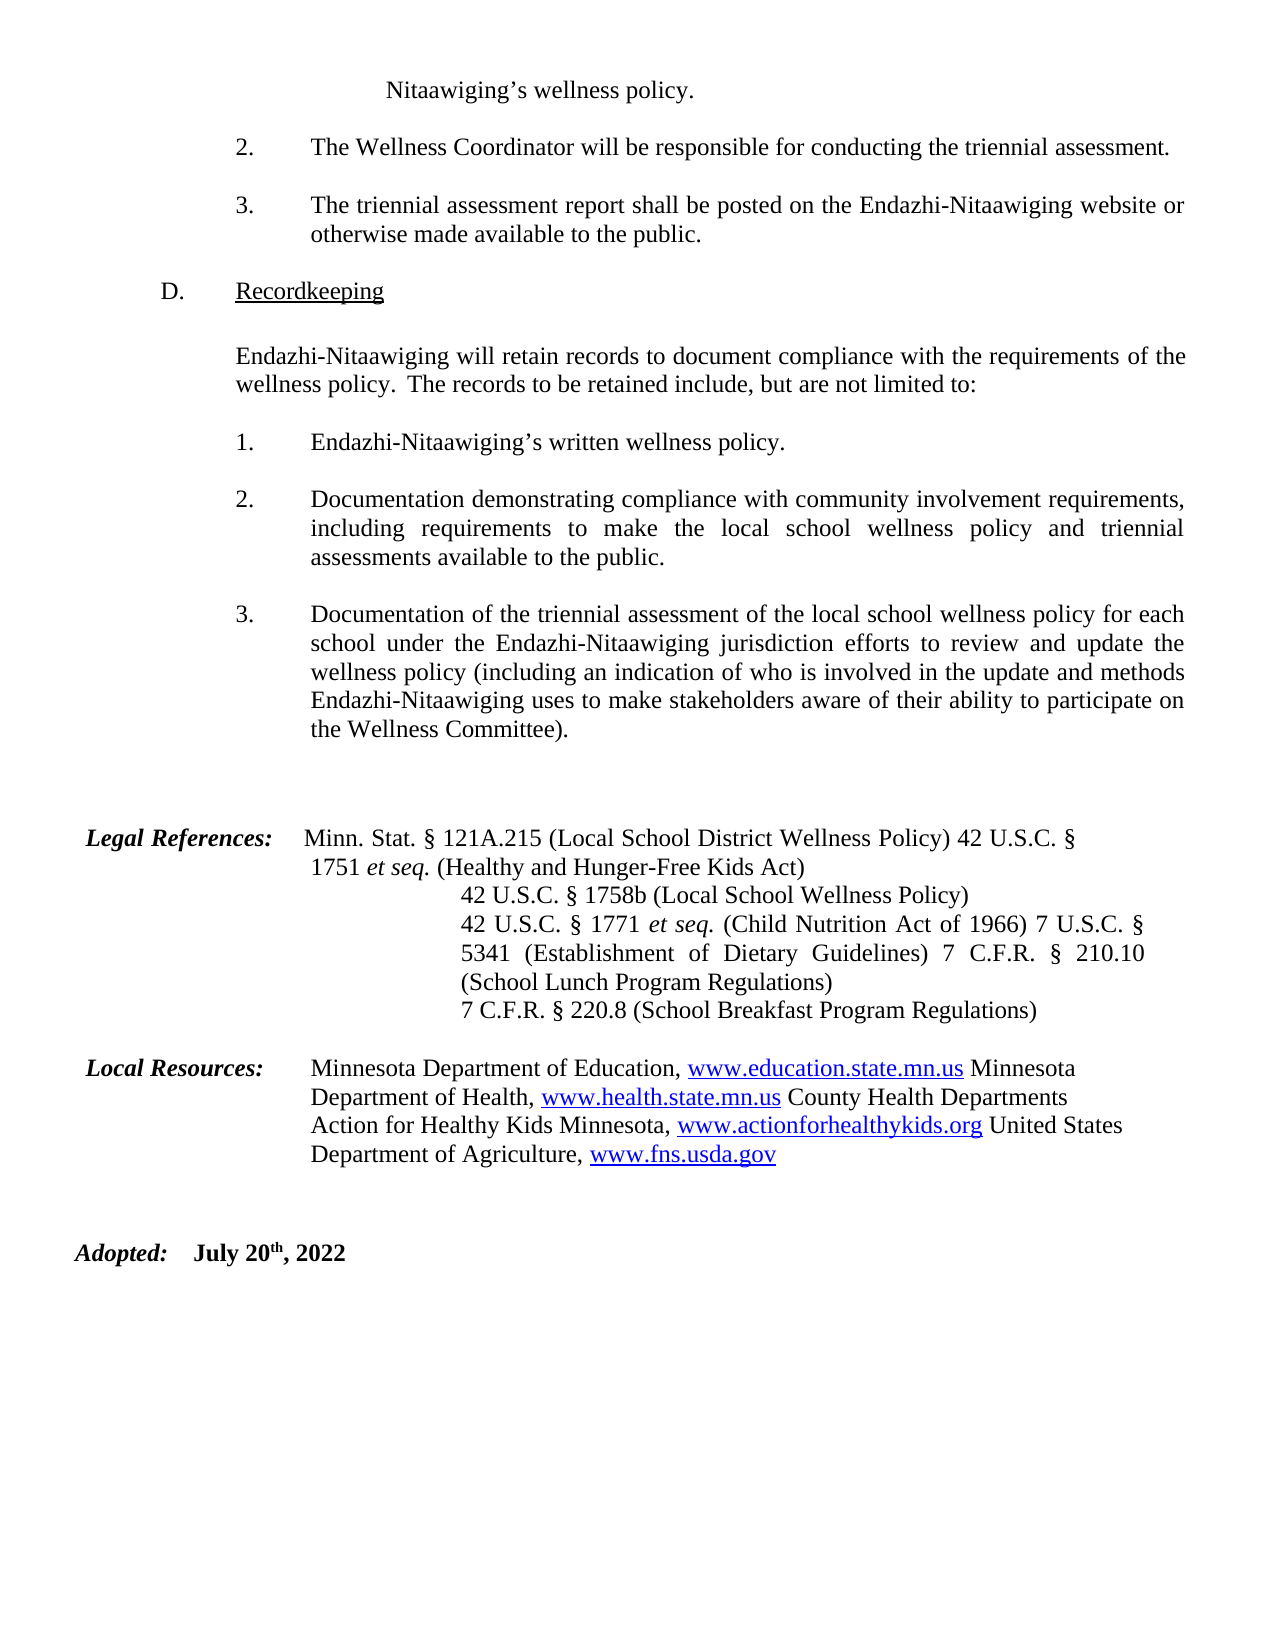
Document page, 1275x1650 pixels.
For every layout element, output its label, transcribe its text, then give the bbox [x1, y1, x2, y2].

text 42 U.S.C. § 1771 et seq. (Child Nutrition Act of 1966) 7 U.S.C. § 5341 (Establishment of Dietary Guidelines) 7 C.F.R. § 210.10 (School Lunch Program Regulations) [461, 909, 1144, 995]
text 42 U.S.C. § 1758b (Local School Wellness Policy) [461, 880, 1200, 909]
list The Wellness Coordinator will be responsible for conducting the triennial assessment. [235, 132, 1185, 161]
list The triennial assessment report shall be posted on the Endazhi-Nitaawiging website or otherwise made available to the public. [235, 190, 1185, 247]
text Legal References: Minn. Stat. § 121A.215 (Local School District Wellness Policy) 42 U.S.C. § 1751 et seq. (Healthy and Hunger-Free Kids Act) [85, 823, 1076, 880]
text Endazhi-Nitaawiging will retain records to document compliance with the requirements of the wellness policy. The records to be retained include, but are not limited to: [235, 341, 1186, 398]
list Endazhi-Nitaawiging’s written wellness policy. [235, 427, 1200, 456]
text 7 C.F.R. § 220.8 (School Breakfast Program Regulations) [461, 996, 1200, 1024]
list Documentation of the triennial assessment of the local school wellness policy for each school under the Endazhi-Nitaawiging jurisdiction efforts to review and update the wellness policy (including an indication of who is involved in the update and methods Endazhi-Nitaawiging uses to make stakeholders aware of their ability to participate on the Wellness Committee). [235, 599, 1186, 743]
text Action for Healthy Kids Minnesota, www.actionforhealthykids.org United States Department of Agriculture, www.fns.usda.gov [310, 1111, 1146, 1168]
text Adopted: July 20th, 2022 [75, 1177, 1186, 1267]
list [310, 75, 1185, 104]
list Documentation demonstrating compliance with community involvement requirements, including requirements to make the local school wellness policy and triennial assessments available to the public. [235, 484, 1185, 571]
list Recordkeeping [160, 276, 1200, 331]
text Local Resources: Minnesota Department of Education, www.education.state.mn.us Minnesota Department of Health, www.health.state.mn.us County Health Departments [85, 1053, 1089, 1111]
